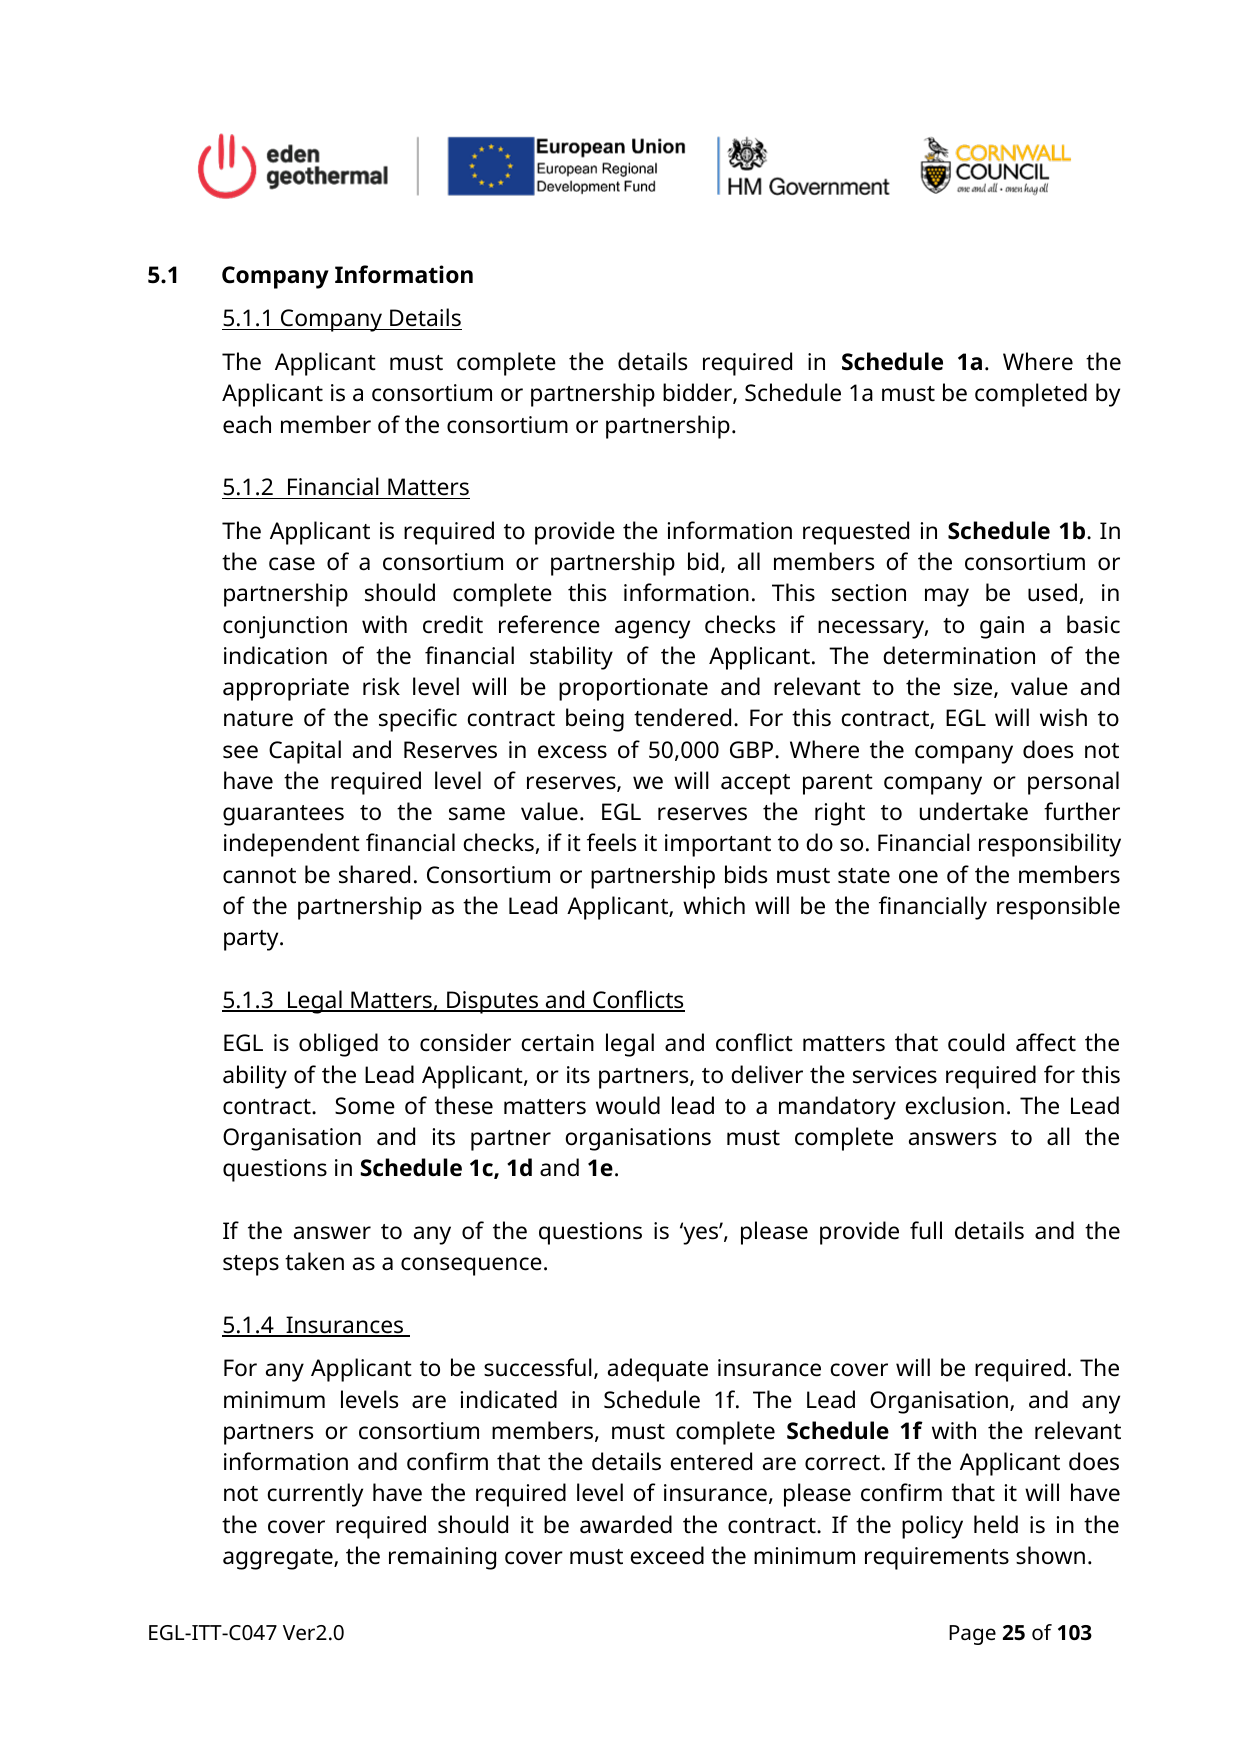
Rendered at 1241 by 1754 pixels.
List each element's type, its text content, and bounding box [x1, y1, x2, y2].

text 5.1 Company Information [147, 259, 1122, 290]
text The Applicant must complete the details required in Schedule 1a. Where the Applicant is a consortium or partnership bidder, Schedule 1a must be completed by each member of the consortium or partnership. [222, 346, 1122, 440]
text The Applicant is required to provide the information requested in Schedule 1b. In the case of a consortium or partnership bid, all members of the consortium or partnership should complete this information. This section may be used, in conjunction with credit reference agency checks if necessary, to gain a basic indication of the financial stability of the Applicant. The determination of the appropriate risk level will be proportionate and relevant to the size, value and nature of the specific contract being tendered. For this contract, EGL will wish to see Capital and Reserves in excess of 50,000 GBP. Where the company does not have the required level of reserves, we will accept parent company or personal guarantees to the same value. EGL reserves the right to undertake further independent financial checks, if it feels it important to do so. Financial responsibility cannot be shared. Consortium or partnership bids must state one of the members of the partnership as the Lead Applicant, which will be the financially responsible party. [222, 515, 1122, 952]
text 5.1.1 Company Details [222, 302, 1122, 334]
picture [168, 107, 1101, 225]
text For any Applicant to be successful, adequate insurance cover will be required. The minimum levels are indicated in Schedule 1f. The Lead Organisation, and any partners or consortium members, must complete Schedule 1f with the relevant information and confirm that the details entered are correct. If the Applicant does not currently have the required level of insurance, please confirm that it will have the cover required should it be awarded the contract. If the policy held is in the aggregate, the remaining cover must exceed the minimum requirements shown. [222, 1352, 1122, 1571]
text 5.1.2 Financial Matters [222, 471, 1122, 502]
text 5.1.3 Legal Matters, Disputes and Conflicts [222, 984, 1122, 1015]
text EGL is obliged to consider certain legal and conflict matters that could affect the ability of the Lead Applicant, or its partners, to deliver the services required for this contract. Some of these matters would lead to a mandatory exclusion. The Lead Organisation and its partner organisations must complete answers to all the questions in Schedule 1c, 1d and 1e. [222, 1027, 1122, 1184]
text 5.1.4 Insurances [222, 1309, 1122, 1340]
text If the answer to any of the questions is ‘yes’, please provide full details and the steps taken as a consequence. [222, 1215, 1122, 1277]
